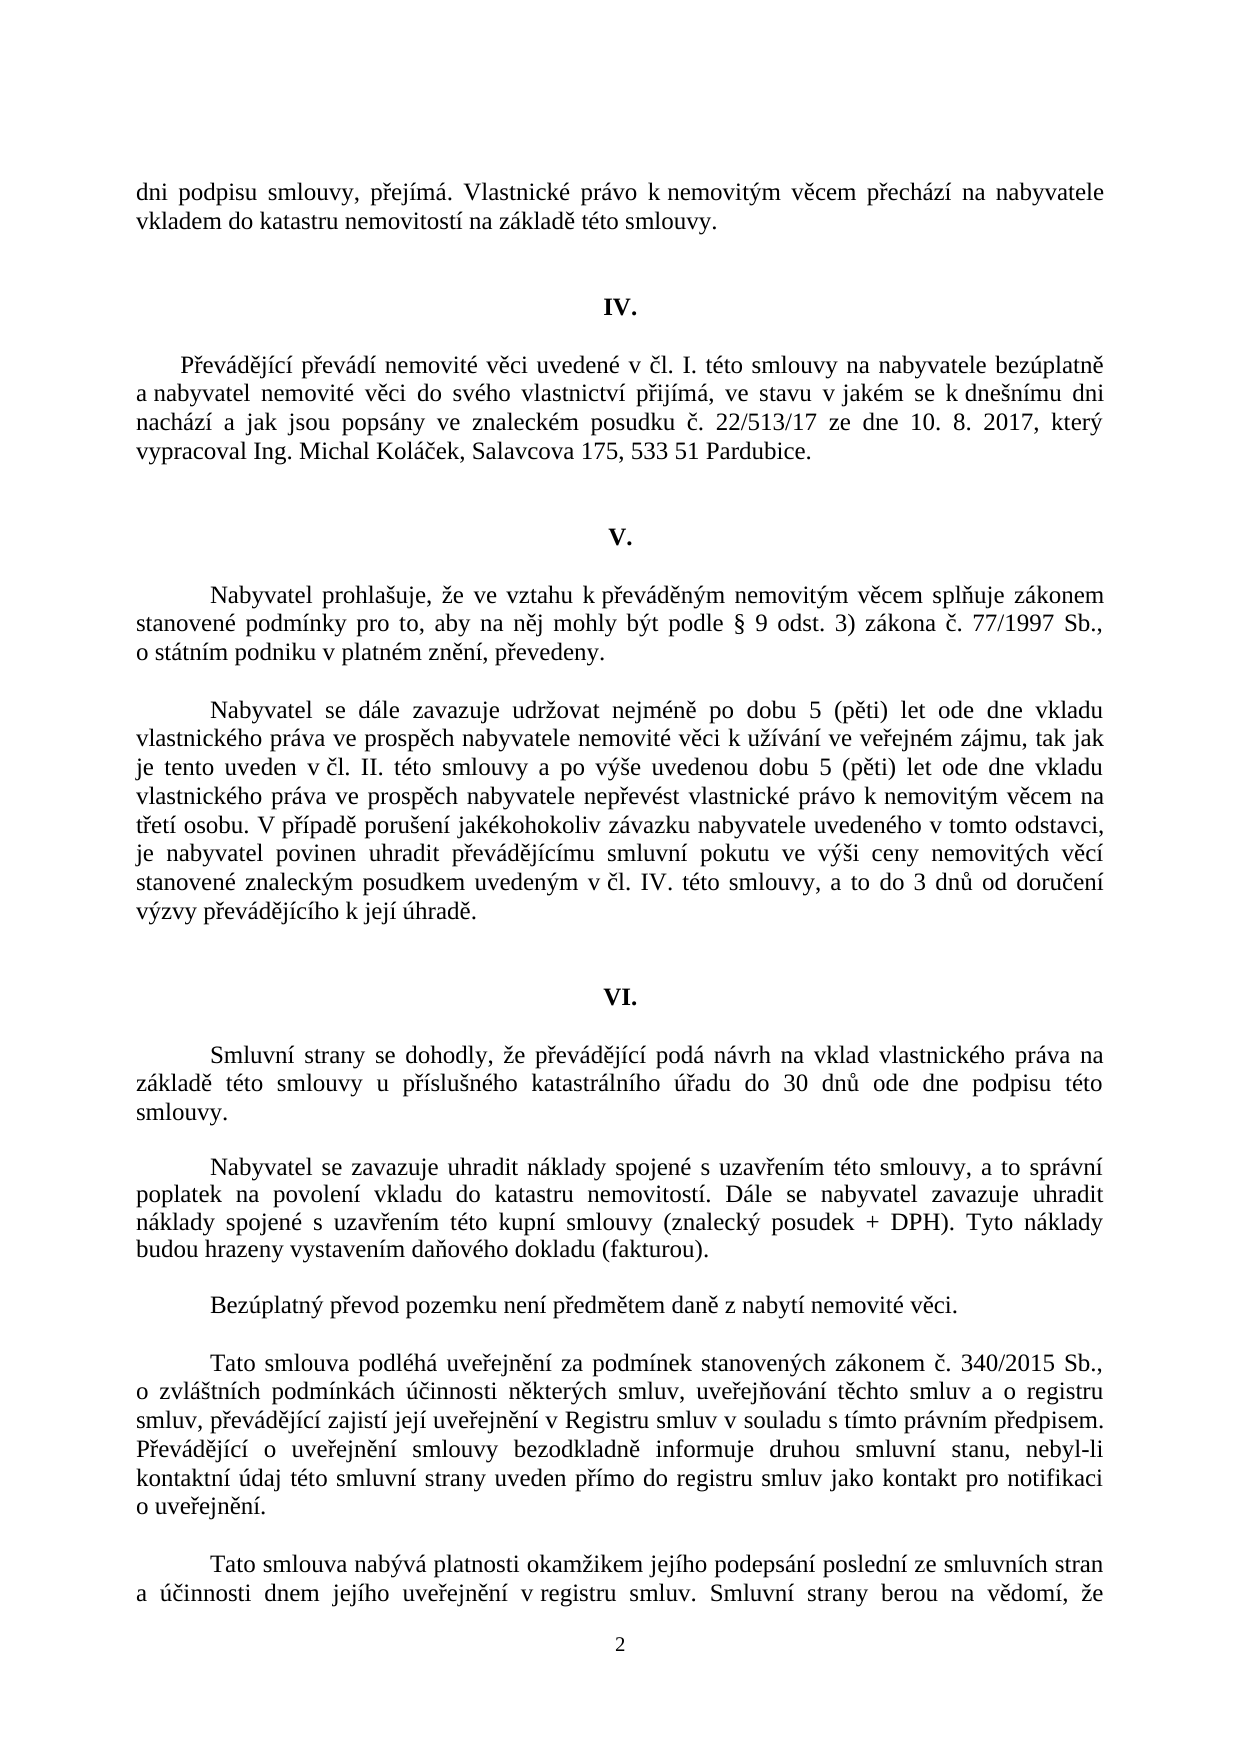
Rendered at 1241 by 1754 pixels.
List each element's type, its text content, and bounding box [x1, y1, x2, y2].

text Tato smlouva podléhá uveřejnění za podmínek stanovených zákonem č. 340/2015 Sb., o zvláštních podmínkách účinnosti některých smluv, uveřejňování těchto smluv a o registru smluv, převádějící zajistí její uveřejnění v Registru smluv v souladu s tímto právním předpisem. Převádějící o uveřejnění smlouvy bezodkladně informuje druhou smluvní stanu, nebyl-li kontaktní údaj této smluvní strany uveden přímo do registru smluv jako kontakt pro notifikaci o uveřejnění. [136, 1348, 1104, 1520]
text VI. [136, 982, 1104, 1011]
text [136, 177, 1104, 235]
text Smluvní strany se dohodly, že převádějící podá návrh na vklad vlastnického práva na základě této smlouvy u příslušného katastrálního úřadu do 30 dnů ode dne podpisu této smlouvy. [136, 1040, 1104, 1126]
text Nabyvatel prohlašuje, že ve vztahu k převáděným nemovitým věcem splňuje zákonem stanovené podmínky pro to, aby na něj mohly být podle § 9 odst. 3) zákona č. 77/1997 Sb., o státním podniku v platném znění, převedeny. [136, 580, 1104, 666]
text Převádějící převádí nemovité věci uvedené v čl. I. této smlouvy na nabyvatele bezúplatně a nabyvatel nemovité věci do svého vlastnictví přijímá, ve stavu v jakém se k dnešnímu dni nachází a jak jsou popsány ve znaleckém posudku č. 22/513/17 ze dne 10. 8. 2017, který vypracoval Ing. Michal Koláček, Salavcova 175, 533 51 Pardubice. [136, 350, 1104, 465]
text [136, 1549, 1104, 1606]
text IV. [136, 292, 1104, 321]
text Nabyvatel se dále zavazuje udržovat nejméně po dobu 5 (pěti) let ode dne vkladu vlastnického práva ve prospěch nabyvatele nemovité věci k užívání ve veřejném zájmu, tak jak je tento uveden v čl. II. této smlouvy a po výše uvedenou dobu 5 (pěti) let ode dne vkladu vlastnického práva ve prospěch nabyvatele nepřevést vlastnické právo k nemovitým věcem na třetí osobu. V případě porušení jakékohokoliv závazku nabyvatele uvedeného v tomto odstavci, je nabyvatel povinen uhradit převádějícímu smluvní pokutu ve výši ceny nemovitých věcí stanovené znaleckým posudkem uvedeným v čl. IV. této smlouvy, a to do 3 dnů od doručení výzvy převádějícího k její úhradě. [136, 695, 1104, 925]
text Bezúplatný převod pozemku není předmětem daně z nabytí nemovité věci. [136, 1290, 1104, 1319]
text V. [136, 522, 1104, 551]
text Nabyvatel se zavazuje uhradit náklady spojené s uzavřením této smlouvy, a to správní poplatek na povolení vkladu do katastru nemovitostí. Dále se nabyvatel zavazuje uhradit náklady spojené s uzavřením této kupní smlouvy (znalecký posudek + DPH). Tyto náklady budou hrazeny vystavením daňového dokladu (fakturou). [136, 1153, 1104, 1263]
